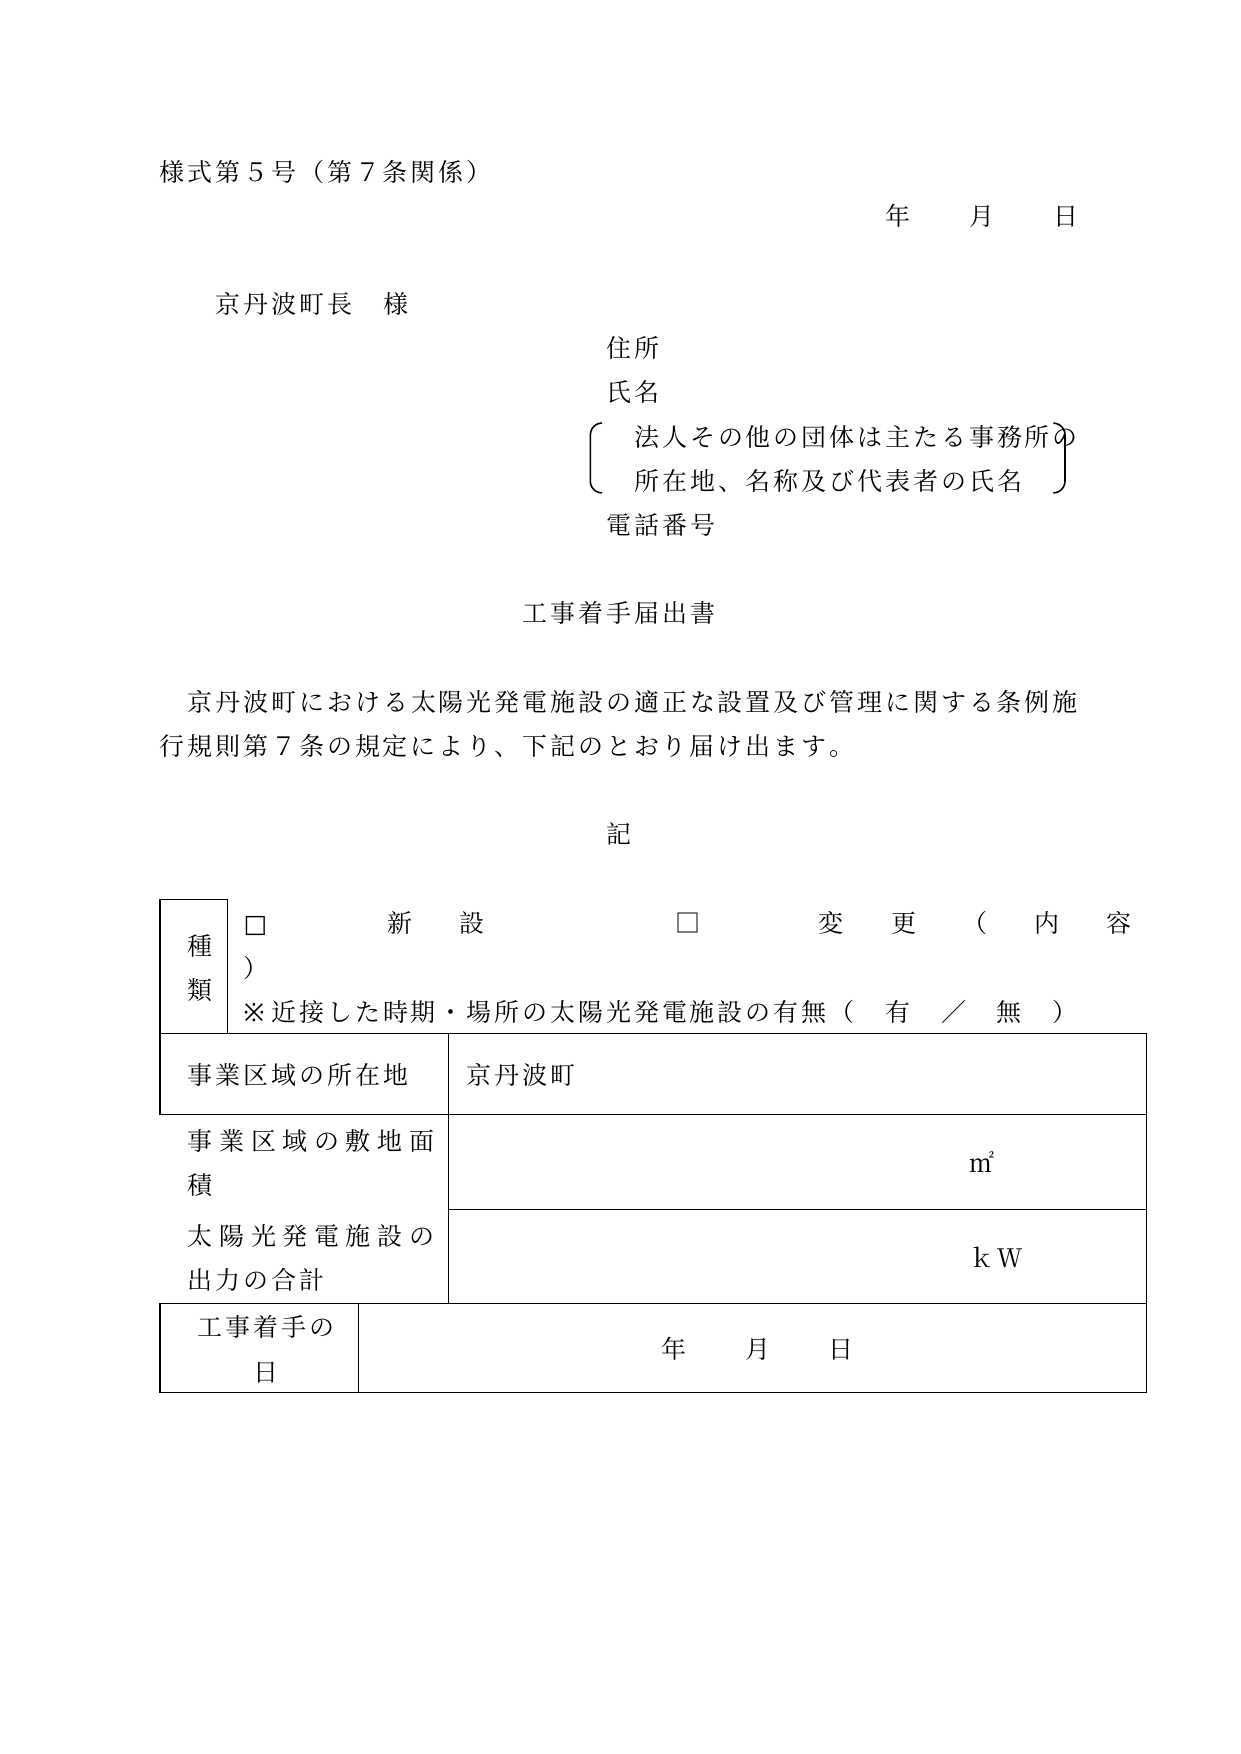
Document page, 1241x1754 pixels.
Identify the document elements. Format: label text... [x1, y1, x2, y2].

text 京丹波町長 様 [159, 281, 1081, 325]
table_cell ㎡ [449, 1115, 1146, 1208]
table_cell ｋＷ [449, 1210, 1146, 1303]
table_cell 工事着手の日 [161, 1304, 358, 1392]
text 記 [159, 811, 1081, 855]
text 氏名 [159, 369, 1081, 413]
table_header □ 新設 □ 変更（内容 ） ※近接した時期・場所の太陽光発電施設の有無（ 有 ／ 無 ） [228, 899, 1146, 1033]
text 年 月 日 [159, 192, 1081, 237]
text 電話番号 [159, 502, 1081, 546]
table_header 種類 [161, 900, 227, 1033]
table_cell 事業区域の敷地面積 [160, 1115, 448, 1208]
text 住所 [159, 325, 1081, 369]
table_cell 事業区域の所在地 [161, 1034, 448, 1114]
text 京丹波町における太陽光発電施設の適正な設置及び管理に関する条例施行規則第７条の規定により、下記のとおり届け出ます。 [159, 678, 1081, 767]
table_cell 京丹波町 [449, 1034, 1146, 1114]
table_cell 太陽光発電施設の出力の合計 [160, 1209, 448, 1303]
text 工事着手届出書 [159, 590, 1081, 634]
text 様式第５号（第７条関係） [159, 148, 1081, 192]
table_cell 年 月 日 [359, 1304, 1146, 1392]
text 所在地、名称及び代表者の氏名 [582, 457, 1081, 502]
text 法人その他の団体は主たる事務所の [582, 413, 1081, 457]
